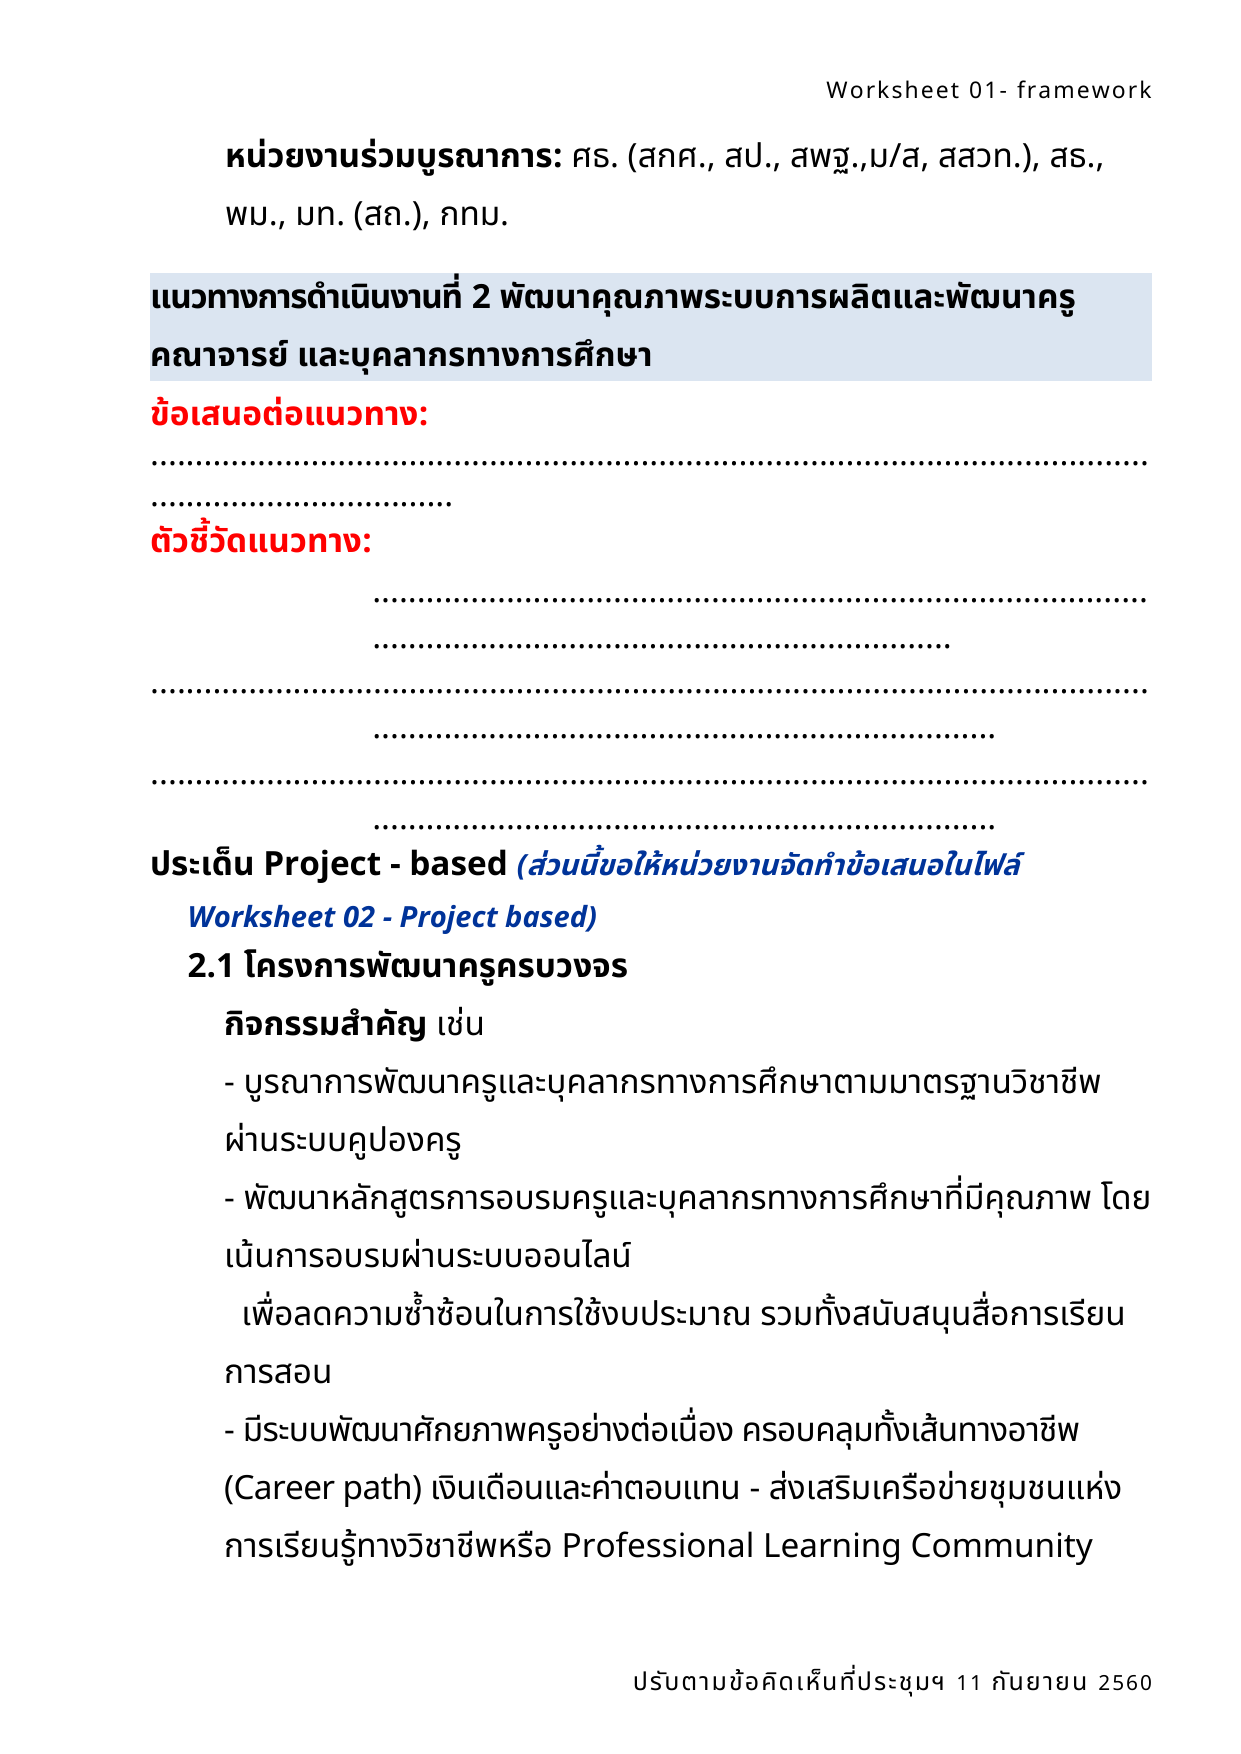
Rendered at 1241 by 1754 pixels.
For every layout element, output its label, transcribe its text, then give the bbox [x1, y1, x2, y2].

text แนวทางการดำเนินงานที่ 2 พัฒนาคุณภาพระบบการผลิตและพัฒนาครู คณาจารย์ และบุคลากรทางการศึกษา [150, 273, 1152, 381]
text กิจกรรมสำคัญ เช่น [224, 1000, 1152, 1050]
text 2.1 โครงการพัฒนาครูครบวงจร [187, 942, 1152, 992]
text ...................................................................................................................................................................................... [150, 658, 1152, 749]
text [224, 1406, 1152, 1573]
text ตัวชี้วัดแนวทาง: ........................................................................................................................................................ [150, 516, 1152, 658]
text - พัฒนาหลักสูตรการอบรมครูและบุคลากรทางการศึกษาที่มีคุณภาพ โดยเน้นการอบรมผ่านระบบออนไลน์ เพื่อลดความซ้ำซ้อนในการใช้งบประมาณ รวมทั้งสนับสนุนสื่อการเรียนการสอน [224, 1174, 1152, 1398]
text ข้อเสนอต่อแนวทาง: .................................................................................................................................................. [150, 389, 1152, 516]
text - บูรณาการพัฒนาครูและบุคลากรทางการศึกษาตามมาตรฐานวิชาชีพ ผ่านระบบคูปองครู [224, 1058, 1152, 1166]
text ประเด็น Project - based (ส่วนนี้ขอให้หน่วยงานจัดทำข้อเสนอในไฟล์ Worksheet 02 - Project based) [150, 839, 1152, 936]
list หน่วยงานร่วมบูรณาการ: ศธ. (สกศ., สป., สพฐ.,ม/ส, สสวท.), สธ., พม., มท. (สถ.), กทม. [225, 132, 1152, 240]
text ...................................................................................................................................................................................... [150, 749, 1152, 839]
